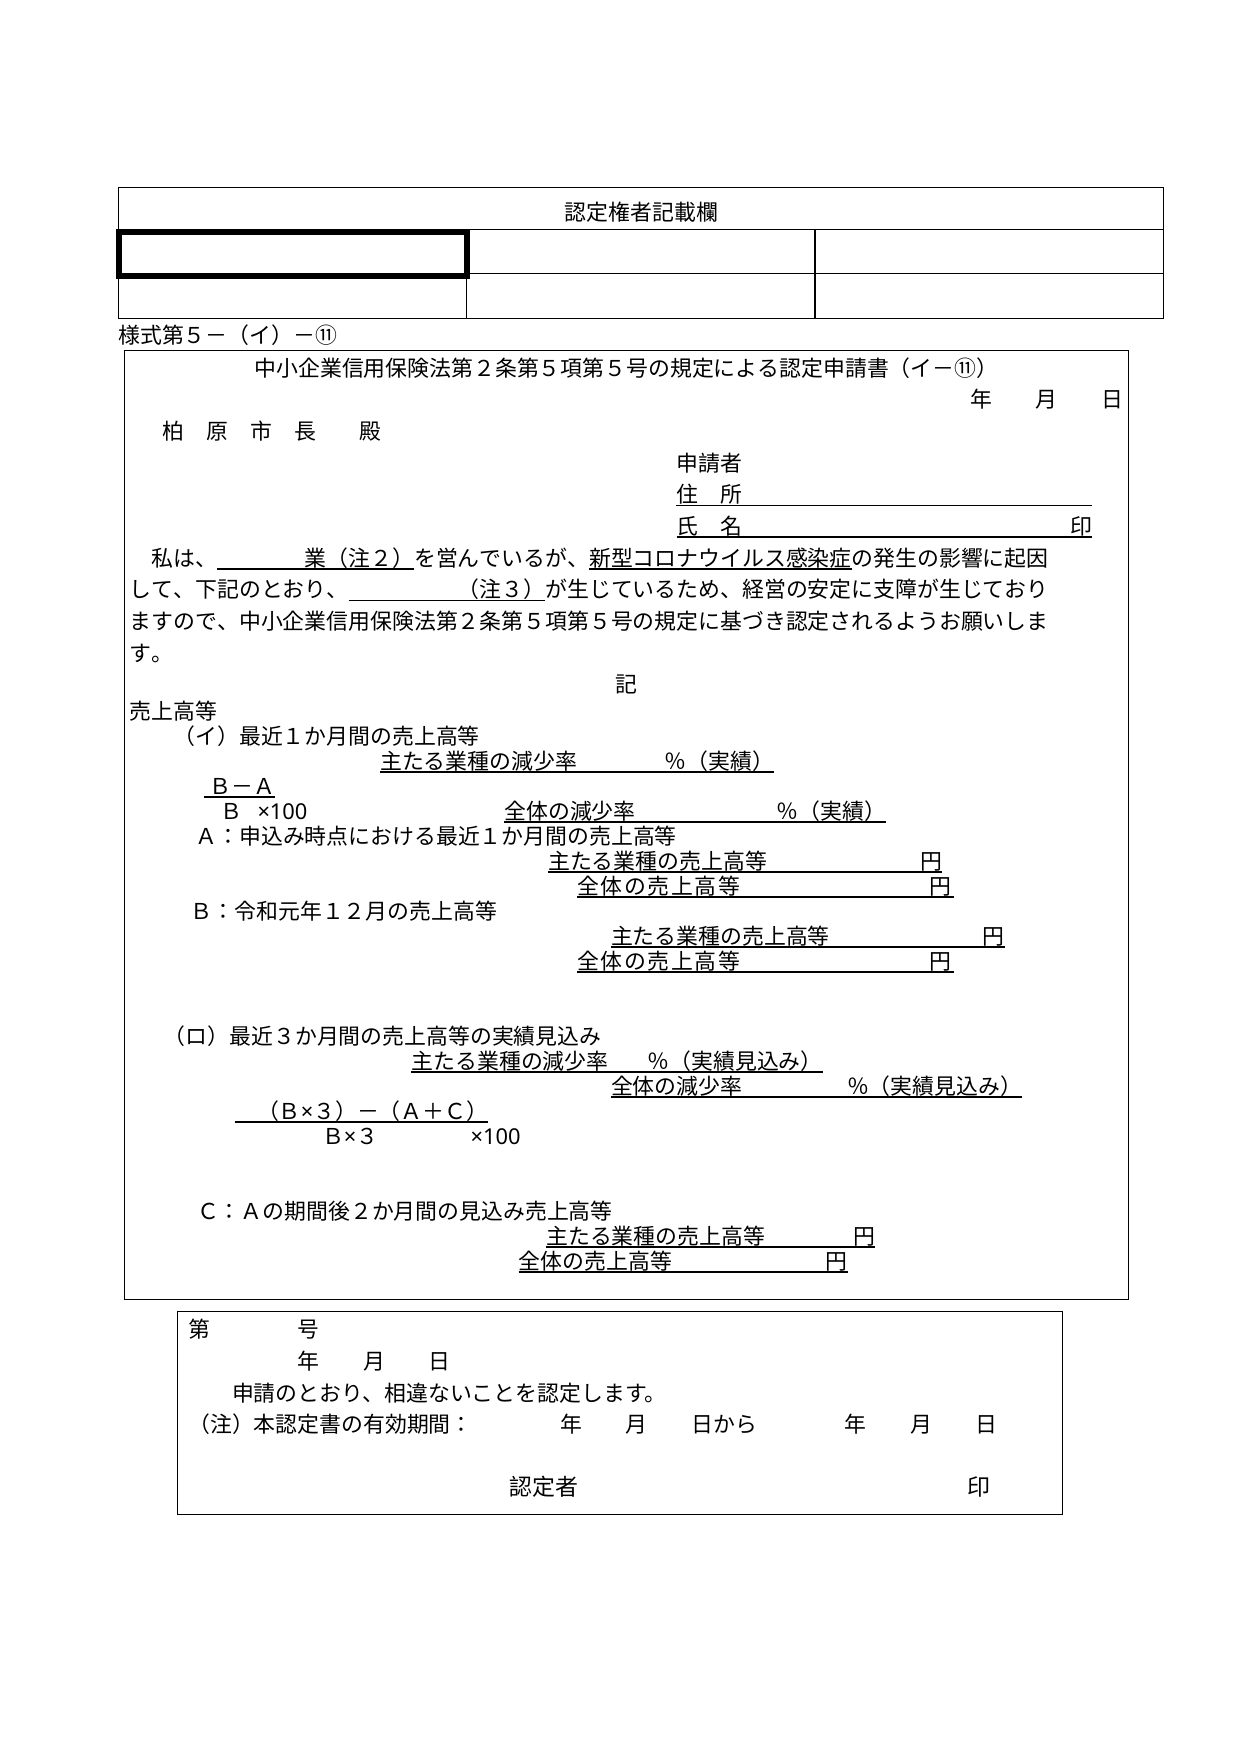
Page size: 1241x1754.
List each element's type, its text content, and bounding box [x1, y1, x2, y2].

table_header 第 号 年 月 日 申請のとおり、相違ないことを認定します。 （注）本認定書の有効期間： 年 月 日から 年 月 日 認定者 印 [178, 1312, 1062, 1514]
table_cell [119, 279, 466, 317]
text 様式第５－（イ）－⑪ [118, 319, 1122, 350]
table_cell [467, 274, 814, 317]
table_cell [122, 235, 464, 273]
table_cell [816, 274, 1163, 317]
table_cell [816, 230, 1163, 273]
table_cell [470, 230, 814, 273]
table_header 認定権者記載欄 [119, 188, 1163, 229]
